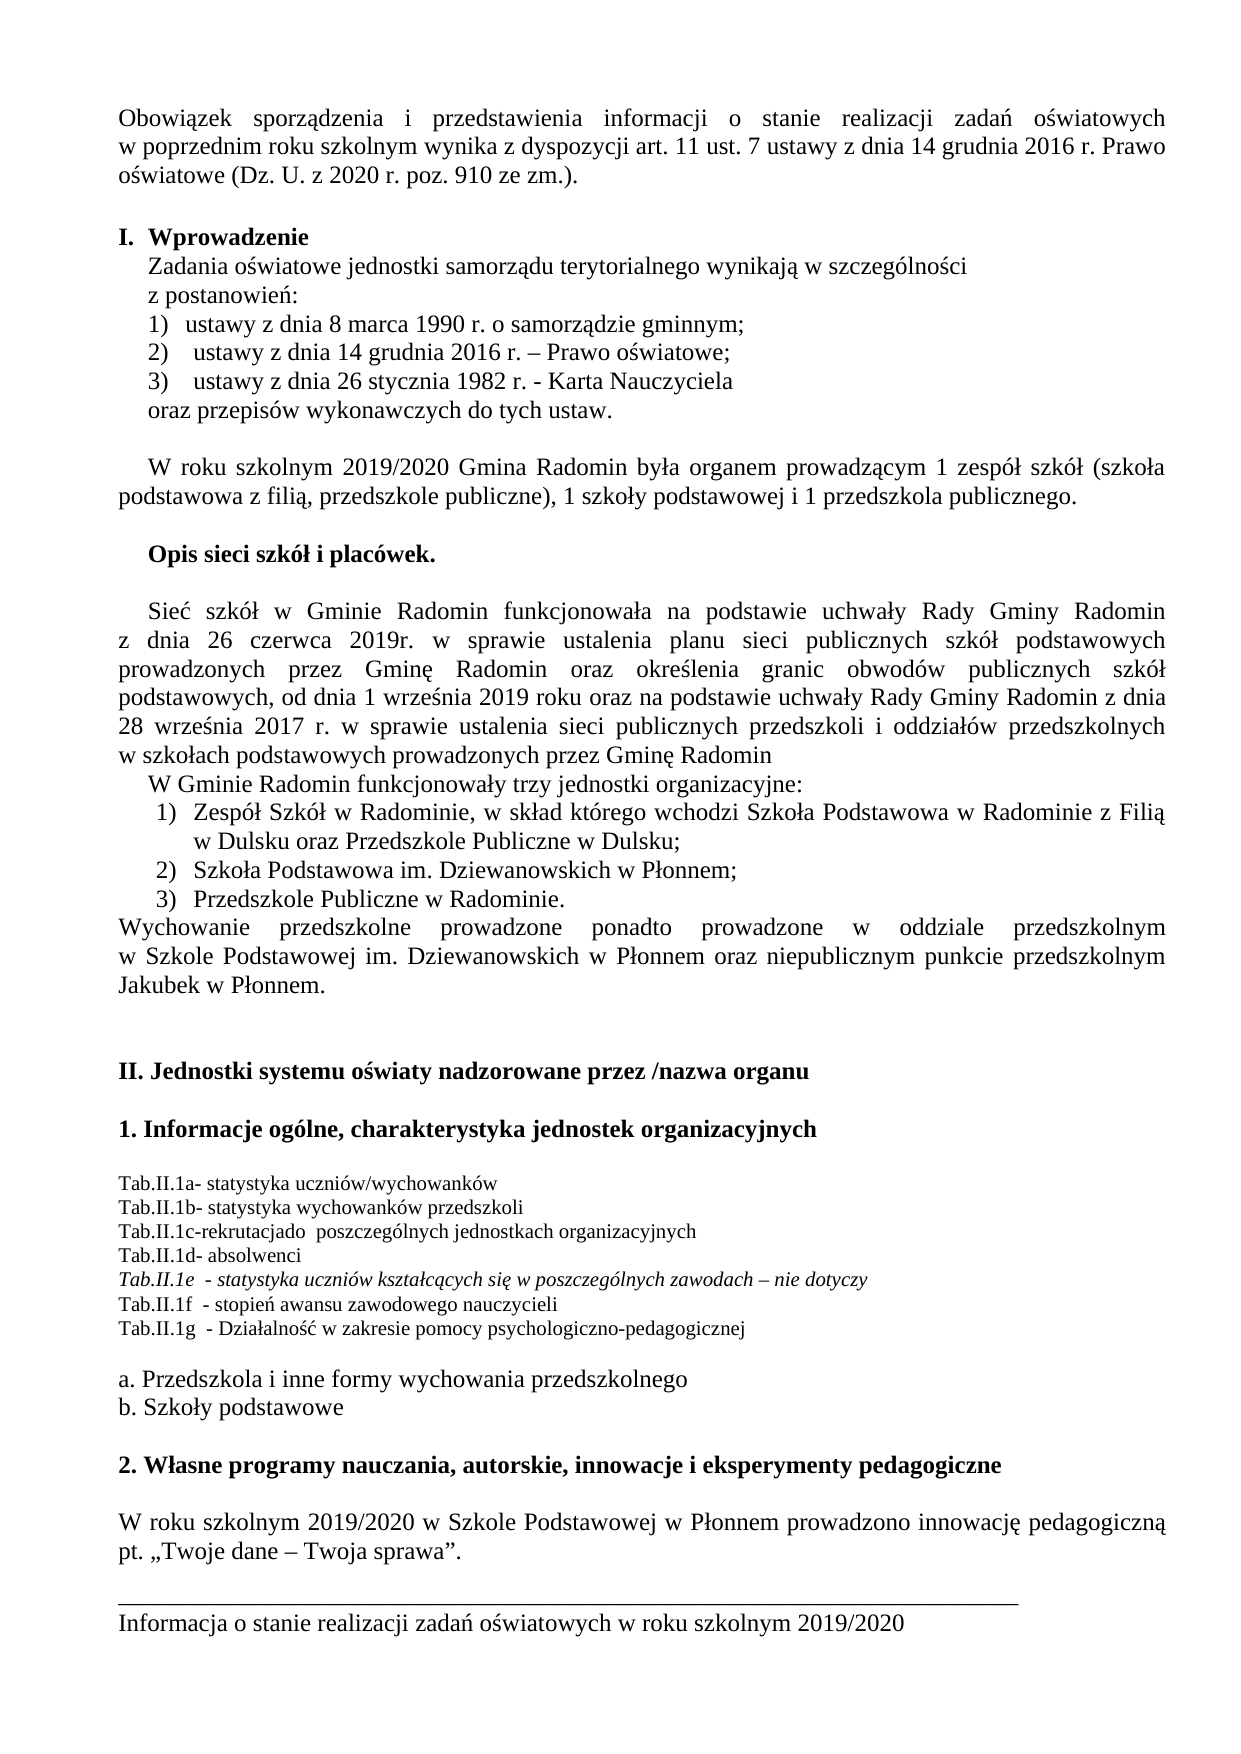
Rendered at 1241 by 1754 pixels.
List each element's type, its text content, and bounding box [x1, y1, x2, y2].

text W roku szkolnym 2019/2020 w Szkole Podstawowej w Płonnem prowadzono innowację pedagogiczną pt. „Twoje dane – Twoja sprawa”. [118, 1507, 1167, 1565]
text W roku szkolnym 2019/2020 Gmina Radomin była organem prowadzącym 1 zespół szkół (szkoła podstawowa z filią, przedszkole publiczne), 1 szkoły podstawowej i 1 przedszkola publicznego. [118, 452, 1167, 510]
text Wychowanie przedszkolne prowadzone ponadto prowadzone w oddziale przedszkolnym w Szkole Podstawowej im. Dziewanowskich w Płonnem oraz niepublicznym punkcie przedszkolnym Jakubek w Płonnem. [118, 912, 1167, 999]
list 2) ustawy z dnia 14 grudnia 2016 r. – Prawo oświatowe; [148, 337, 1167, 366]
list Zadania oświatowe jednostki samorządu terytorialnego wynikają w szczególności z postanowień: [148, 251, 1167, 309]
text a. Przedszkola i inne formy wychowania przedszkolnego [118, 1364, 1167, 1392]
text Opis sieci szkół i placówek. [118, 539, 1167, 567]
text Tab.II.1d- absolwenci [118, 1243, 1167, 1267]
text Tab.II.1c-rekrutacjado poszczególnych jednostkach organizacyjnych [118, 1219, 1167, 1243]
text 2. Własne programy nauczania, autorskie, innowacje i eksperymenty pedagogiczne [118, 1450, 1167, 1479]
text W Gminie Radomin funkcjonowały trzy jednostki organizacyjne: [118, 769, 1167, 797]
text Tab.II.1a- statystyka uczniów/wychowanków [118, 1171, 1167, 1195]
text Tab.II.1g - Działalność w zakresie pomocy psychologiczno-pedagogicznej [118, 1316, 1167, 1339]
text Sieć szkół w Gminie Radomin funkcjonowała na podstawie uchwały Rady Gminy Radomin z dnia 26 czerwca 2019r. w sprawie ustalenia planu sieci publicznych szkół podstawowych prowadzonych przez Gminę Radomin oraz określenia granic obwodów publicznych szkół podstawowych, od dnia 1 września 2019 roku oraz na podstawie uchwały Rady Gminy Radomin z dnia 28 września 2017 r. w sprawie ustalenia sieci publicznych przedszkoli i oddziałów przedszkolnych w szkołach podstawowych prowadzonych przez Gminę Radomin [118, 596, 1167, 769]
text Tab.II.1b- statystyka wychowanków przedszkoli [118, 1195, 1167, 1219]
list Przedszkole Publiczne w Radominie. [156, 884, 1167, 912]
list oraz przepisów wykonawczych do tych ustaw. [148, 395, 1167, 424]
text Obowiązek sporządzenia i przedstawienia informacji o stanie realizacji zadań oświatowych w poprzednim roku szkolnym wynika z dyspozycji art. 11 ust. 7 ustawy z dnia 14 grudnia 2016 r. Prawo oświatowe (Dz. U. z 2020 r. poz. 910 ze zm.). [118, 103, 1167, 189]
list Zespół Szkół w Radominie, w skład którego wchodzi Szkoła Podstawowa w Radominie z Filią w Dulsku oraz Przedszkole Publiczne w Dulsku; [156, 797, 1167, 855]
text 1. Informacje ogólne, charakterystyka jednostek organizacyjnych [118, 1114, 1167, 1142]
list ustawy z dnia 8 marca 1990 r. o samorządzie gminnym; [148, 309, 1167, 337]
list Szkoła Podstawowa im. Dziewanowskich w Płonnem; [156, 855, 1167, 884]
list Wprowadzenie [118, 222, 1167, 251]
list 3) ustawy z dnia 26 stycznia 1982 r. - Karta Nauczyciela [148, 366, 1167, 395]
text II. Jednostki systemu oświaty nadzorowane przez /nazwa organu [118, 1056, 1167, 1085]
text Tab.II.1f - stopień awansu zawodowego nauczycieli [118, 1291, 1167, 1316]
text b. Szkoły podstawowe [118, 1392, 1167, 1421]
text Tab.II.1e - statystyka uczniów kształcących się w poszczególnych zawodach – nie dotyczy [118, 1267, 1167, 1291]
